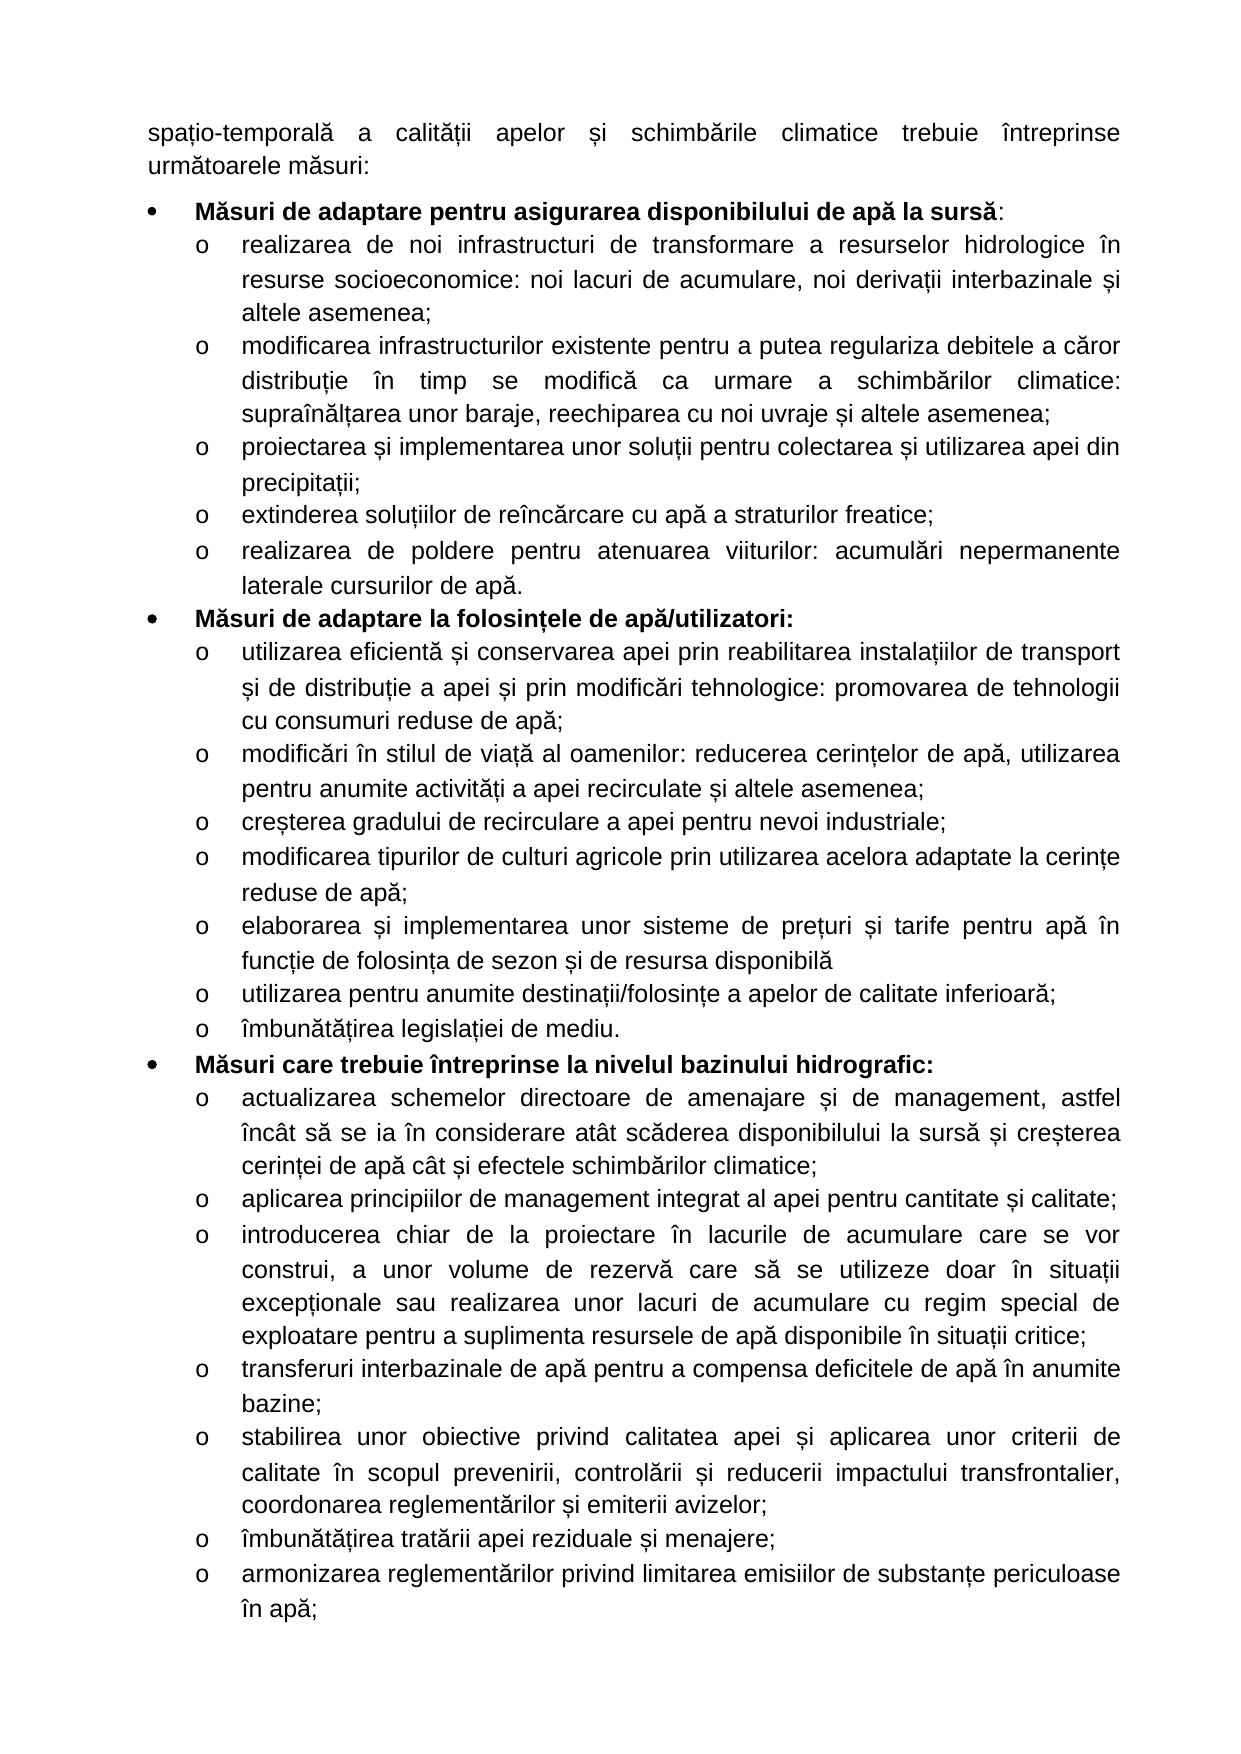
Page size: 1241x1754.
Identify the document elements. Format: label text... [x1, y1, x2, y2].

list realizarea de noi infrastructuri de transformare a resurselor hidrologice în resurse socioeconomice: noi lacuri de acumulare, noi derivații interbazinale și altele asemenea; [194, 230, 1122, 327]
text Măsuri care trebuie întreprinse la nivelul bazinului hidrografic: [148, 1050, 1122, 1079]
list transferuri interbazinale de apă pentru a compensa deficitele de apă în anumite bazine; [194, 1354, 1122, 1418]
list modificarea tipurilor de culturi agricole prin utilizarea acelora adaptate la cerințe reduse de apă; [194, 842, 1122, 906]
list proiectarea și implementarea unor soluții pentru colectarea și utilizarea apei din precipitații; [194, 432, 1122, 496]
list armonizarea reglementărilor privind limitarea emisiilor de substanțe periculoase în apă; [194, 1559, 1122, 1623]
list realizarea de poldere pentru atenuarea viiturilor: acumulări nepermanente laterale cursurilor de apă. [194, 536, 1122, 600]
list stabilirea unor obiective privind calitatea apei și aplicarea unor criterii de calitate în scopul prevenirii, controlării și reducerii impactului transfrontalier, coordonarea reglementărilor și emiterii avizelor; [194, 1422, 1122, 1519]
list aplicarea principiilor de management integrat al apei pentru cantitate și calitate; [194, 1184, 1122, 1215]
list creșterea gradului de recirculare a apei pentru nevoi industriale; [194, 807, 1122, 838]
list utilizarea eficientă și conservarea apei prin reabilitarea instalațiilor de transport și de distribuție a apei și prin modificări tehnologice: promovarea de tehnologii cu consumuri reduse de apă; [194, 637, 1122, 734]
list extinderea soluțiilor de reîncărcare cu apă a straturilor freatice; [194, 501, 1122, 531]
text Măsuri de adaptare la folosințele de apă/utilizatori: [148, 604, 1122, 633]
list modificarea infrastructurilor existente pentru a putea regulariza debitele a căror distribuție în timp se modifică ca urmare a schimbărilor climatice: supraînălțarea unor baraje, reechiparea cu noi uvraje și altele asemenea; [194, 331, 1122, 428]
text Măsuri de adaptare pentru asigurarea disponibilului de apă la sursă: [148, 197, 1122, 226]
list utilizarea pentru anumite destinații/folosințe a apelor de calitate inferioară; [194, 979, 1122, 1010]
list elaborarea și implementarea unor sisteme de prețuri și tarife pentru apă în funcție de folosința de sezon și de resursa disponibilă [194, 911, 1122, 974]
list introducerea chiar de la proiectare în lacurile de acumulare care se vor construi, a unor volume de rezervă care să se utilizeze doar în situații excepționale sau realizarea unor lacuri de acumulare cu regim special de exploatare pentru a suplimenta resursele de apă disponibile în situații critice; [194, 1220, 1122, 1350]
list îmbunătățirea legislației de mediu. [194, 1014, 1122, 1045]
list modificări în stilul de viață al oamenilor: reducerea cerințelor de apă, utilizarea pentru anumite activități a apei recirculate și altele asemenea; [194, 739, 1122, 803]
list îmbunătățirea tratării apei reziduale și menajere; [194, 1523, 1122, 1554]
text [148, 118, 1122, 180]
list actualizarea schemelor directoare de amenajare și de management, astfel încât să se ia în considerare atât scăderea disponibilului la sursă și creșterea cerinței de apă cât și efectele schimbărilor climatice; [194, 1083, 1122, 1180]
